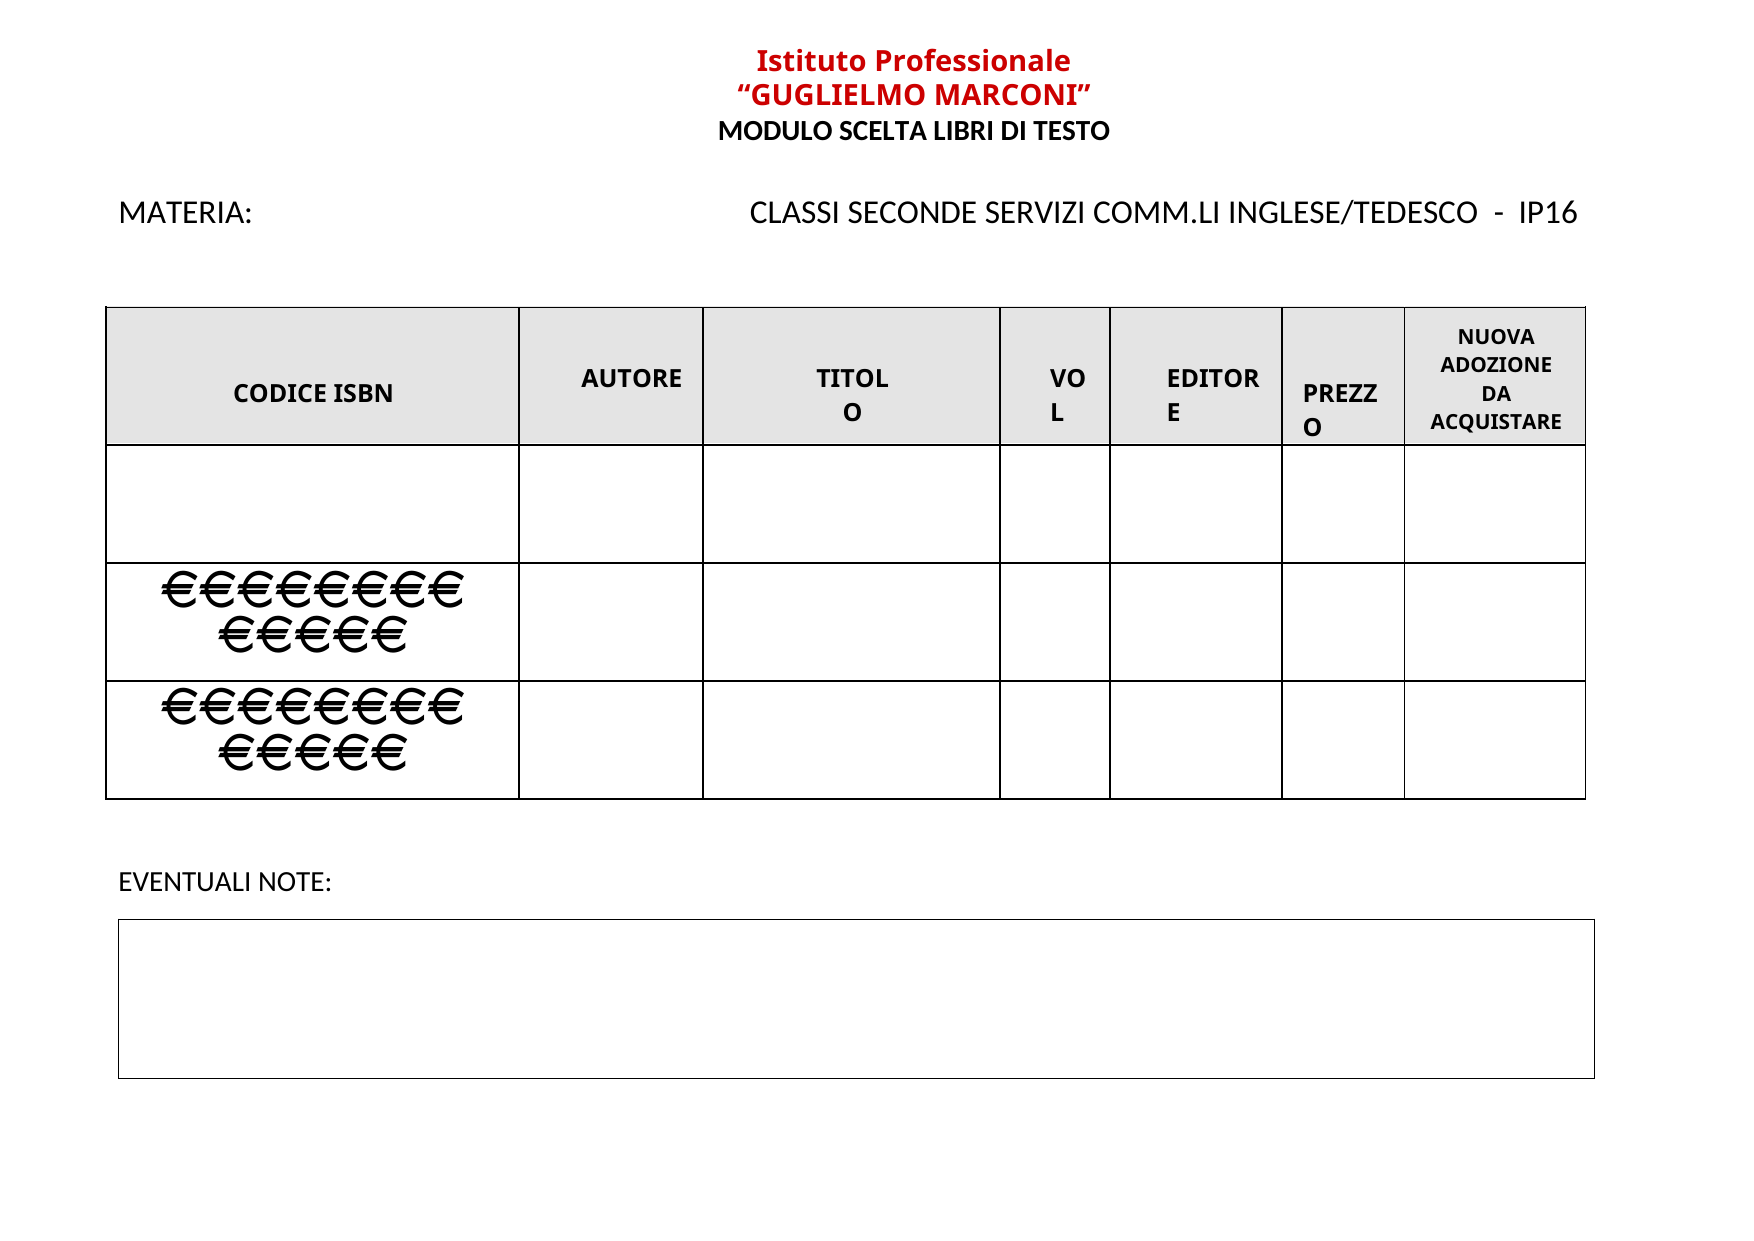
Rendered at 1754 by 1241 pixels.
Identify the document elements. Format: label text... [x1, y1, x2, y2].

table_cell [520, 682, 702, 797]
table_header EDITORE [1111, 308, 1281, 443]
text “GUGLIELMO MARCONI” [118, 78, 1709, 112]
table_cell [1001, 682, 1109, 797]
table_header VOL [1001, 308, 1109, 443]
table_cell [704, 682, 999, 797]
table_header [119, 920, 1594, 1078]
table_cell [1405, 564, 1585, 680]
table_cell [1405, 446, 1585, 562]
table_cell [1111, 682, 1281, 797]
text MATERIA: CLASSI SECONDE SERVIZI COMM.LI INGLESE/TEDESCO - IP16 [118, 191, 1709, 232]
table_header CODICE ISBN [107, 308, 518, 443]
text Istituto Professionale [118, 44, 1709, 78]
table_header AUTORE [520, 308, 702, 443]
table_header NUOVA ADOZIONE DA ACQUISTARE [1405, 308, 1585, 443]
table_cell [1001, 446, 1109, 562]
table_cell [1283, 564, 1404, 680]
table_cell [1111, 564, 1281, 680]
table_header TITOLO [704, 308, 999, 443]
table_cell [1001, 564, 1109, 680]
table_cell [704, 446, 999, 562]
text MODULO SCELTA LIBRI DI TESTO [118, 112, 1709, 148]
table_cell [520, 446, 702, 562]
table_cell  [107, 564, 518, 680]
text EVENTUALI NOTE: [118, 863, 1709, 899]
table_cell [1111, 446, 1281, 562]
table_cell [1283, 446, 1404, 562]
table_cell  [107, 682, 518, 797]
table_header PREZZO [1283, 308, 1404, 443]
table_cell [520, 564, 702, 680]
table_cell [1283, 682, 1404, 797]
table_cell [704, 564, 999, 680]
table_cell [1405, 682, 1585, 797]
table_cell [107, 446, 518, 562]
